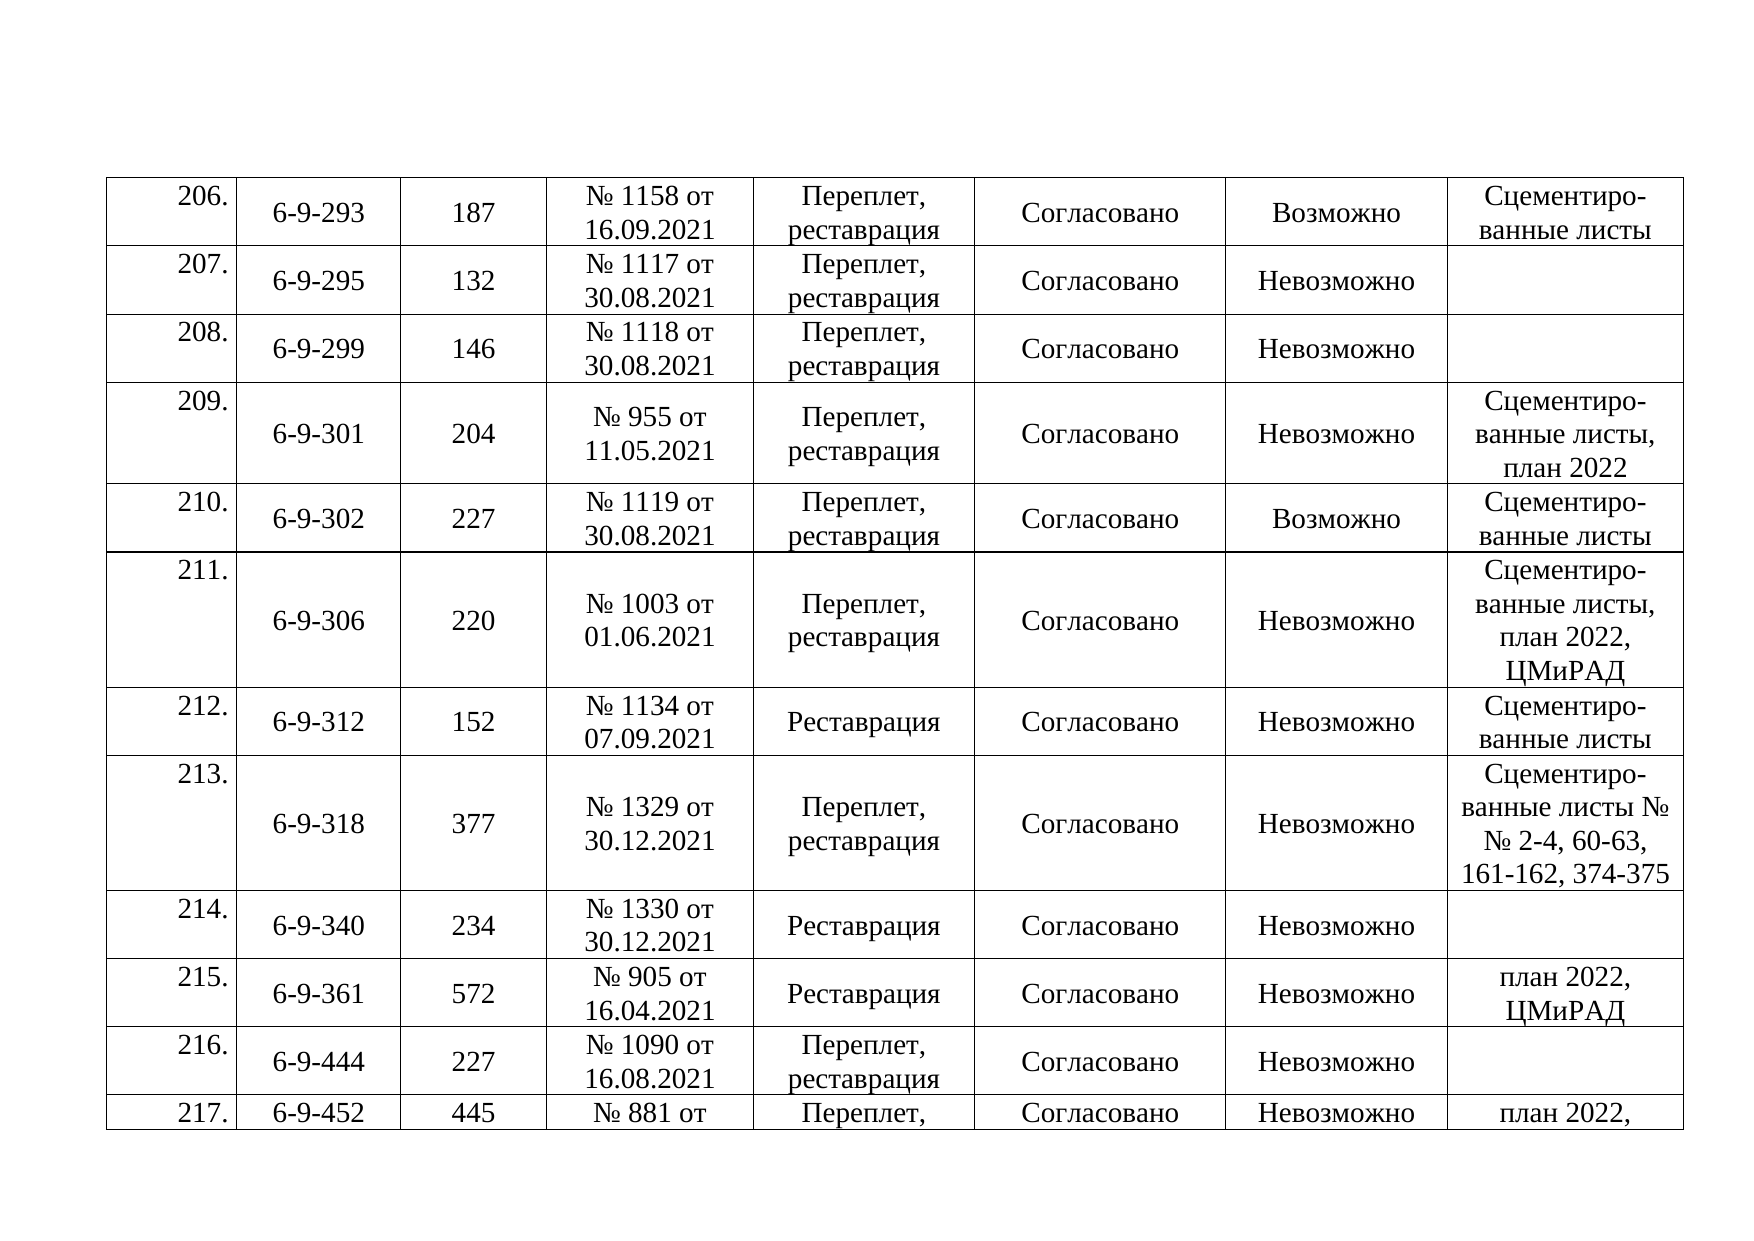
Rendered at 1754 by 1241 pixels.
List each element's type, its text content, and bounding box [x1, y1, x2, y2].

table_cell Согласовано [975, 891, 1225, 958]
table_cell Согласовано [975, 383, 1225, 483]
table_cell [1448, 315, 1683, 382]
table_cell Невозможно [1226, 959, 1447, 1026]
table_cell 234 [401, 891, 546, 958]
table_cell 227 [401, 484, 546, 551]
table_cell Реставрация [754, 891, 974, 958]
table_cell Невозможно [1226, 553, 1447, 687]
table_cell Согласовано [975, 315, 1225, 382]
table_cell Сцементиро-ванные листы, план 2022 [1448, 383, 1683, 483]
table_cell № 905 от 16.04.2021 [547, 959, 753, 1026]
table_cell Невозможно [1226, 1095, 1447, 1129]
table_cell 152 [401, 688, 546, 755]
table_cell 6-9-340 [237, 891, 400, 958]
table_cell Сцементиро-ванные листы, план 2022, ЦМиРАД [1448, 553, 1683, 687]
table_cell 6-9-318 [237, 756, 400, 890]
table_cell Согласовано [975, 1095, 1225, 1129]
table_cell Переплет, реставрация [754, 383, 974, 483]
table_cell 6-9-293 [237, 178, 400, 245]
table_cell 227 [401, 1027, 546, 1094]
table_cell [107, 484, 236, 551]
table_cell Переплет, реставрация [754, 1027, 974, 1094]
table_cell Переплет, реставрация [754, 484, 974, 551]
table_cell [107, 891, 236, 958]
table_cell 6-9-306 [237, 553, 400, 687]
table_cell Согласовано [975, 688, 1225, 755]
table_cell № 1117 от 30.08.2021 [547, 246, 753, 313]
table_cell Сцементиро-ванные листы [1448, 178, 1683, 245]
table_cell Сцементиро-ванные листы [1448, 484, 1683, 551]
table_cell Невозможно [1226, 246, 1447, 313]
table_cell 445 [401, 1095, 546, 1129]
table_cell [1448, 891, 1683, 958]
table_cell Переплет, реставрация [754, 553, 974, 687]
table_cell 572 [401, 959, 546, 1026]
table_cell Согласовано [975, 246, 1225, 313]
table_cell № 1330 от 30.12.2021 [547, 891, 753, 958]
table_cell 6-9-312 [237, 688, 400, 755]
table_cell 220 [401, 553, 546, 687]
table_cell 6-9-361 [237, 959, 400, 1026]
table_cell [107, 383, 236, 483]
table_cell Возможно [1226, 484, 1447, 551]
table_cell [107, 688, 236, 755]
table_cell [107, 553, 236, 687]
table_cell 6-9-444 [237, 1027, 400, 1094]
table_cell Сцементиро-ванные листы №№ 2-4, 60-63, 161-162, 374-375 [1448, 756, 1683, 890]
table_cell [107, 959, 236, 1026]
table_cell Реставрация [754, 688, 974, 755]
table_cell 6-9-301 [237, 383, 400, 483]
table_cell [107, 756, 236, 890]
table_cell [107, 178, 236, 245]
table_cell Переплет, реставрация [754, 315, 974, 382]
table_cell Переплет, реставрация [754, 756, 974, 890]
table_cell Невозможно [1226, 756, 1447, 890]
table_cell № 881 от 12.04.2021 [547, 1095, 753, 1129]
table_cell Согласовано [975, 1027, 1225, 1094]
table_cell Невозможно [1226, 1027, 1447, 1094]
table_cell № 1329 от 30.12.2021 [547, 756, 753, 890]
table_cell 6-9-295 [237, 246, 400, 313]
table_cell Согласовано [975, 756, 1225, 890]
table_cell [107, 1027, 236, 1094]
table_cell 377 [401, 756, 546, 890]
table_cell план 2022, ЦМиРАД [1448, 1095, 1683, 1129]
table_cell № 1090 от 16.08.2021 [547, 1027, 753, 1094]
table_cell Согласовано [975, 553, 1225, 687]
table_cell [1448, 1027, 1683, 1094]
table_cell № 1118 от 30.08.2021 [547, 315, 753, 382]
table_cell Согласовано [975, 484, 1225, 551]
table_cell № 1158 от 16.09.2021 [547, 178, 753, 245]
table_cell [754, 1095, 974, 1129]
table_cell Сцементиро-ванные листы [1448, 688, 1683, 755]
table_cell Согласовано [975, 178, 1225, 245]
table_cell № 1003 от 01.06.2021 [547, 553, 753, 687]
table_cell план 2022, ЦМиРАД [1448, 959, 1683, 1026]
table_cell Невозможно [1226, 383, 1447, 483]
table_cell [1448, 246, 1683, 313]
table_cell [107, 315, 236, 382]
table_cell 132 [401, 246, 546, 313]
table_cell Реставрация [754, 959, 974, 1026]
table_cell 6-9-302 [237, 484, 400, 551]
table_cell 146 [401, 315, 546, 382]
table_cell [107, 1095, 236, 1129]
table_cell 6-9-452 [237, 1095, 400, 1129]
table_cell 204 [401, 383, 546, 483]
table_cell Переплет, реставрация [754, 246, 974, 313]
table_cell Невозможно [1226, 315, 1447, 382]
table_cell № 1134 от 07.09.2021 [547, 688, 753, 755]
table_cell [754, 178, 974, 245]
table_cell Возможно [1226, 178, 1447, 245]
table_cell Согласовано [975, 959, 1225, 1026]
table_cell № 955 от 11.05.2021 [547, 383, 753, 483]
table_cell 187 [401, 178, 546, 245]
table_cell Невозможно [1226, 891, 1447, 958]
table_cell 6-9-299 [237, 315, 400, 382]
table_cell Невозможно [1226, 688, 1447, 755]
table_cell [107, 246, 236, 313]
table_cell № 1119 от 30.08.2021 [547, 484, 753, 551]
